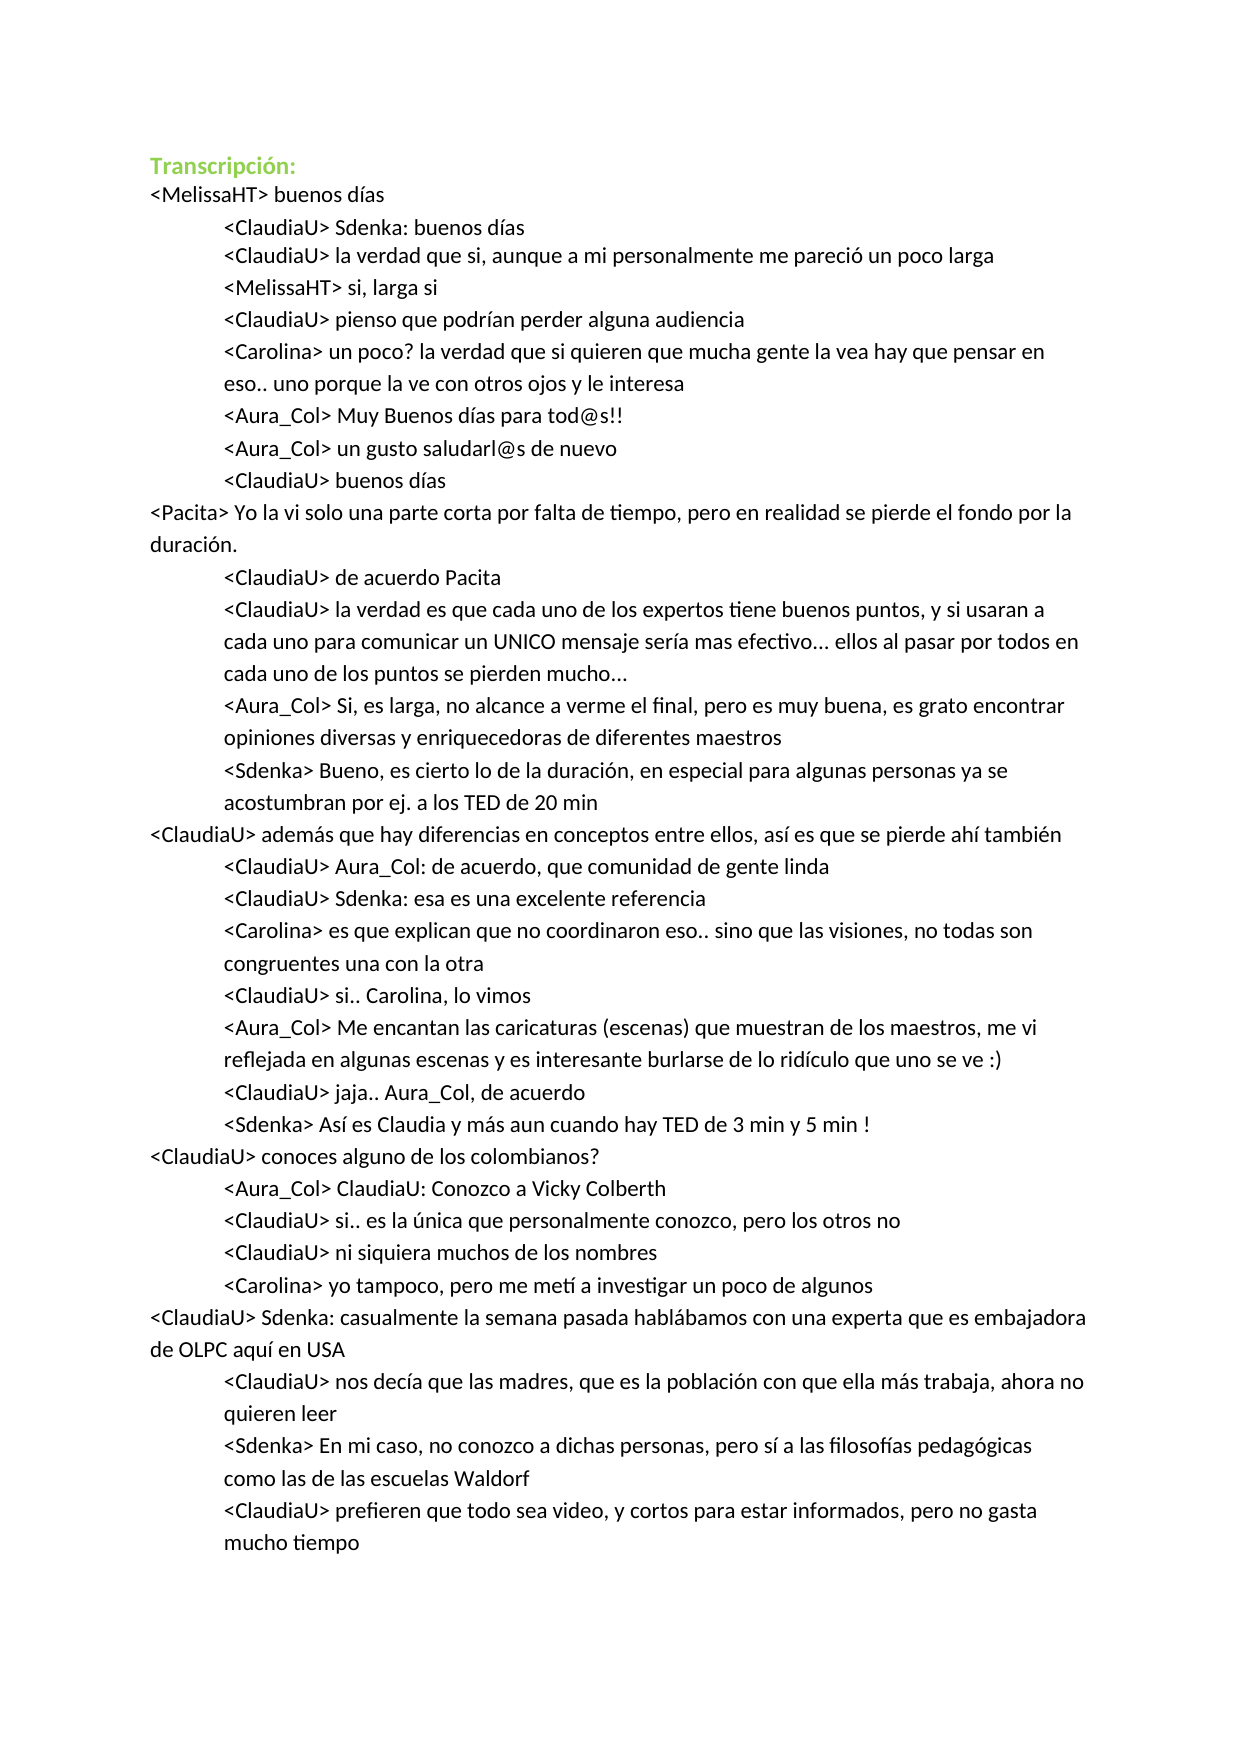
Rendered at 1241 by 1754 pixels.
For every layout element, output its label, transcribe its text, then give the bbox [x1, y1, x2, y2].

text <Carolina> yo tampoco, pero me metí a investigar un poco de algunos [224, 1271, 1090, 1299]
text <Sdenka> En mi caso, no conozco a dichas personas, pero sí a las filosofías pedagógicas como las de las escuelas Waldorf [224, 1432, 1090, 1492]
text <Aura_Col> Me encantan las caricaturas (escenas) que muestran de los maestros, me vi reflejada en algunas escenas y es interesante burlarse de lo ridículo que uno se ve :) [224, 1013, 1090, 1073]
text <Aura_Col> Muy Buenos días para tod@s!! [224, 402, 1090, 430]
text <ClaudiaU> si.. es la única que personalmente conozco, pero los otros no [224, 1206, 1090, 1234]
text <ClaudiaU> ni siquiera muchos de los nombres [224, 1238, 1090, 1267]
text <ClaudiaU> de acuerdo Pacita [224, 563, 1090, 591]
text <MelissaHT> si, larga si [224, 273, 1090, 301]
text <Sdenka> Bueno, es cierto lo de la duración, en especial para algunas personas ya se acostumbran por ej. a los TED de 20 min [224, 756, 1090, 816]
text <ClaudiaU> además que hay diferencias en conceptos entre ellos, así es que se pierde ahí también [150, 820, 1090, 848]
text <Carolina> es que explican que no coordinaron eso.. sino que las visiones, no todas son congruentes una con la otra [224, 917, 1090, 977]
text <ClaudiaU> Sdenka: casualmente la semana pasada hablábamos con una experta que es embajadora de OLPC aquí en USA [150, 1303, 1090, 1363]
text <ClaudiaU> prefieren que todo sea video, y cortos para estar informados, pero no gasta mucho tiempo [224, 1496, 1090, 1556]
text <ClaudiaU> la verdad es que cada uno de los expertos tiene buenos puntos, y si usaran a cada uno para comunicar un UNICO mensaje sería mas efectivo... ellos al pasar por todos en cada uno de los puntos se pierden mucho... [224, 595, 1090, 687]
text <ClaudiaU> buenos días [224, 466, 1090, 494]
text <ClaudiaU> Aura_Col: de acuerdo, que comunidad de gente linda [224, 852, 1090, 880]
text <ClaudiaU> jaja.. Aura_Col, de acuerdo [224, 1078, 1090, 1106]
text <Pacita> Yo la vi solo una parte corta por falta de tiempo, pero en realidad se pierde el fondo por la duración. [150, 498, 1090, 558]
text <ClaudiaU> la verdad que si, aunque a mi personalmente me pareció un poco larga [224, 241, 1090, 269]
text <ClaudiaU> nos decía que las madres, que es la población con que ella más trabaja, ahora no quieren leer [224, 1367, 1090, 1427]
text <Aura_Col> un gusto saludarl@s de nuevo [224, 434, 1090, 462]
text <Sdenka> Así es Claudia y más aun cuando hay TED de 3 min y 5 min ! [224, 1110, 1090, 1138]
text Transcripción: [150, 150, 1090, 181]
text <ClaudiaU> pienso que podrían perder alguna audiencia [224, 305, 1090, 333]
text <MelissaHT> buenos días [150, 181, 1090, 208]
text <ClaudiaU> si.. Carolina, lo vimos [224, 981, 1090, 1009]
text <Aura_Col> ClaudiaU: Conozco a Vicky Colberth [224, 1174, 1090, 1202]
text <ClaudiaU> conoces alguno de los colombianos? [150, 1142, 1090, 1170]
text <Aura_Col> Si, es larga, no alcance a verme el final, pero es muy buena, es grato encontrar opiniones diversas y enriquecedoras de diferentes maestros [224, 691, 1090, 752]
text <ClaudiaU> Sdenka: esa es una excelente referencia [224, 884, 1090, 912]
text <ClaudiaU> Sdenka: buenos días [224, 213, 1090, 241]
text <Carolina> un poco? la verdad que si quieren que mucha gente la vea hay que pensar en eso.. uno porque la ve con otros ojos y le interesa [224, 337, 1090, 397]
